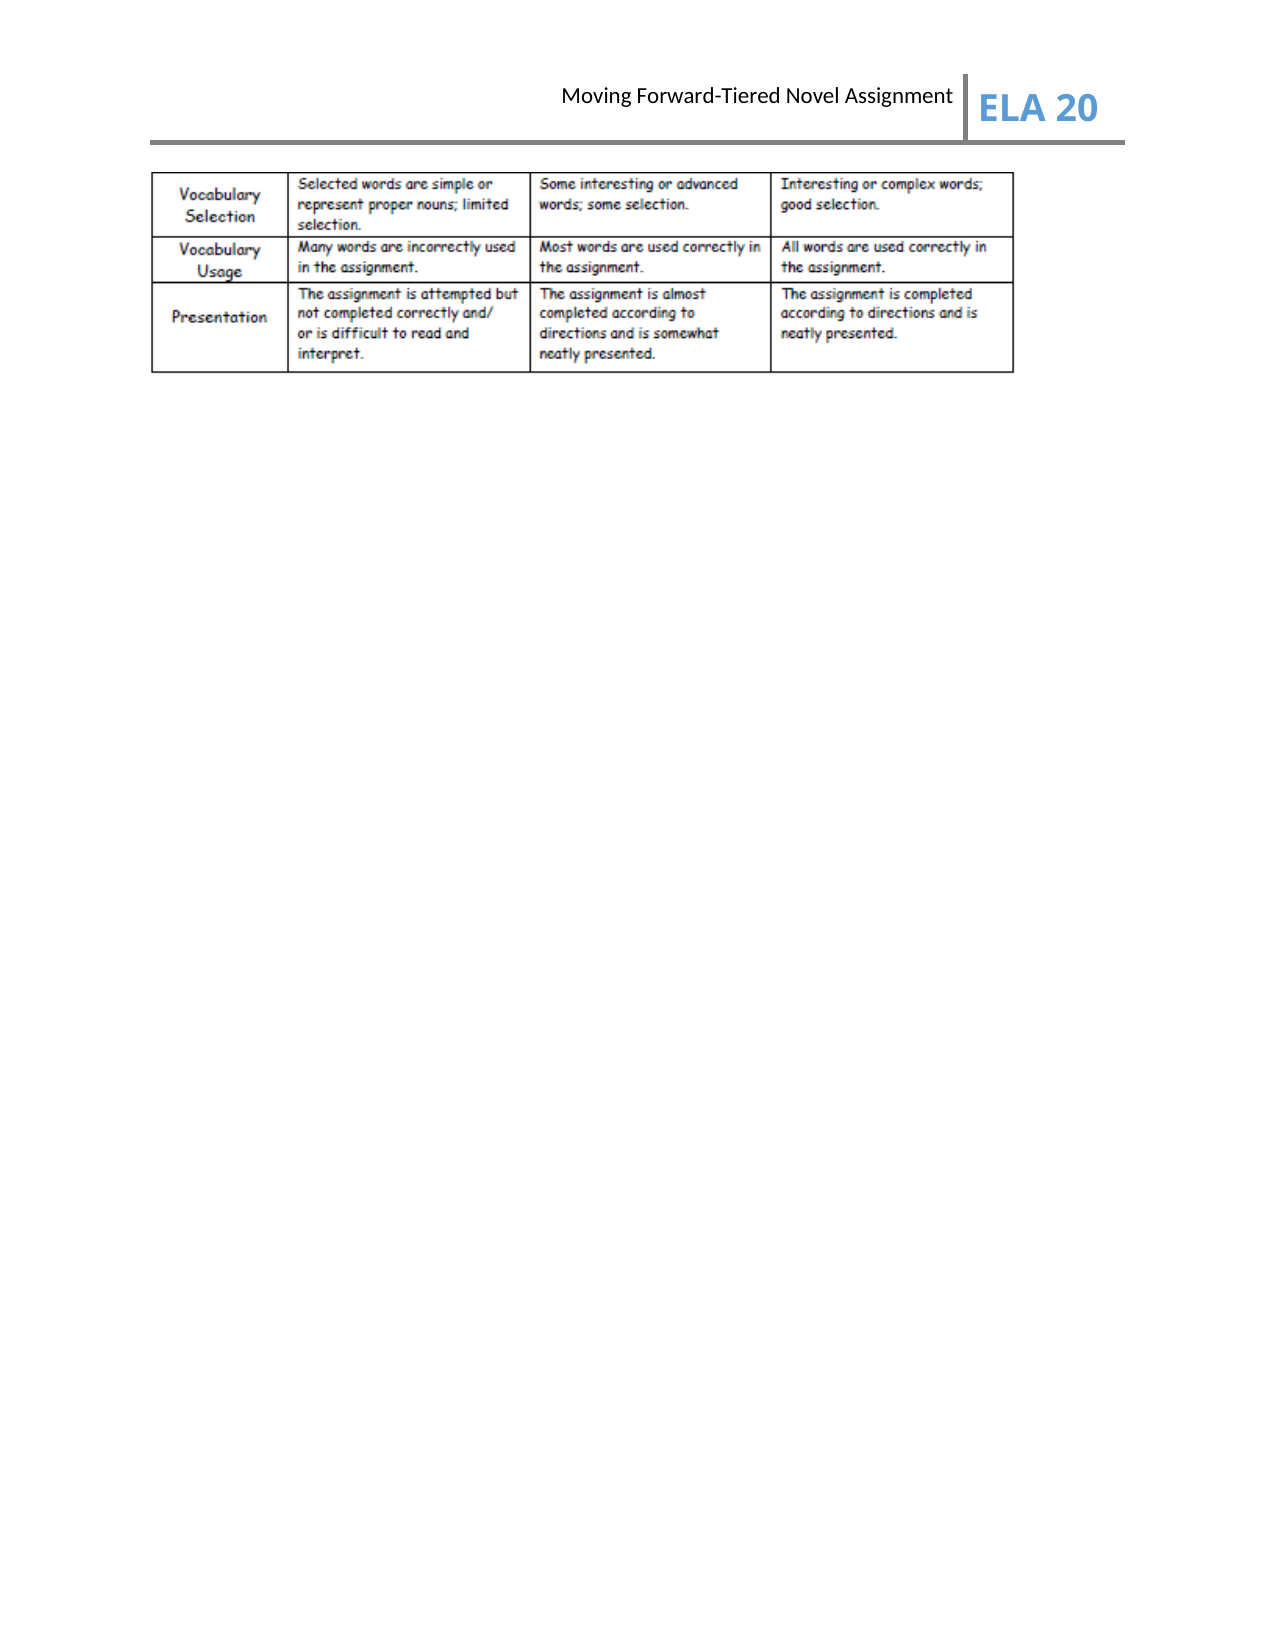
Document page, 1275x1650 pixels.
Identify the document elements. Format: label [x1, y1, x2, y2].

picture [150, 172, 1022, 381]
